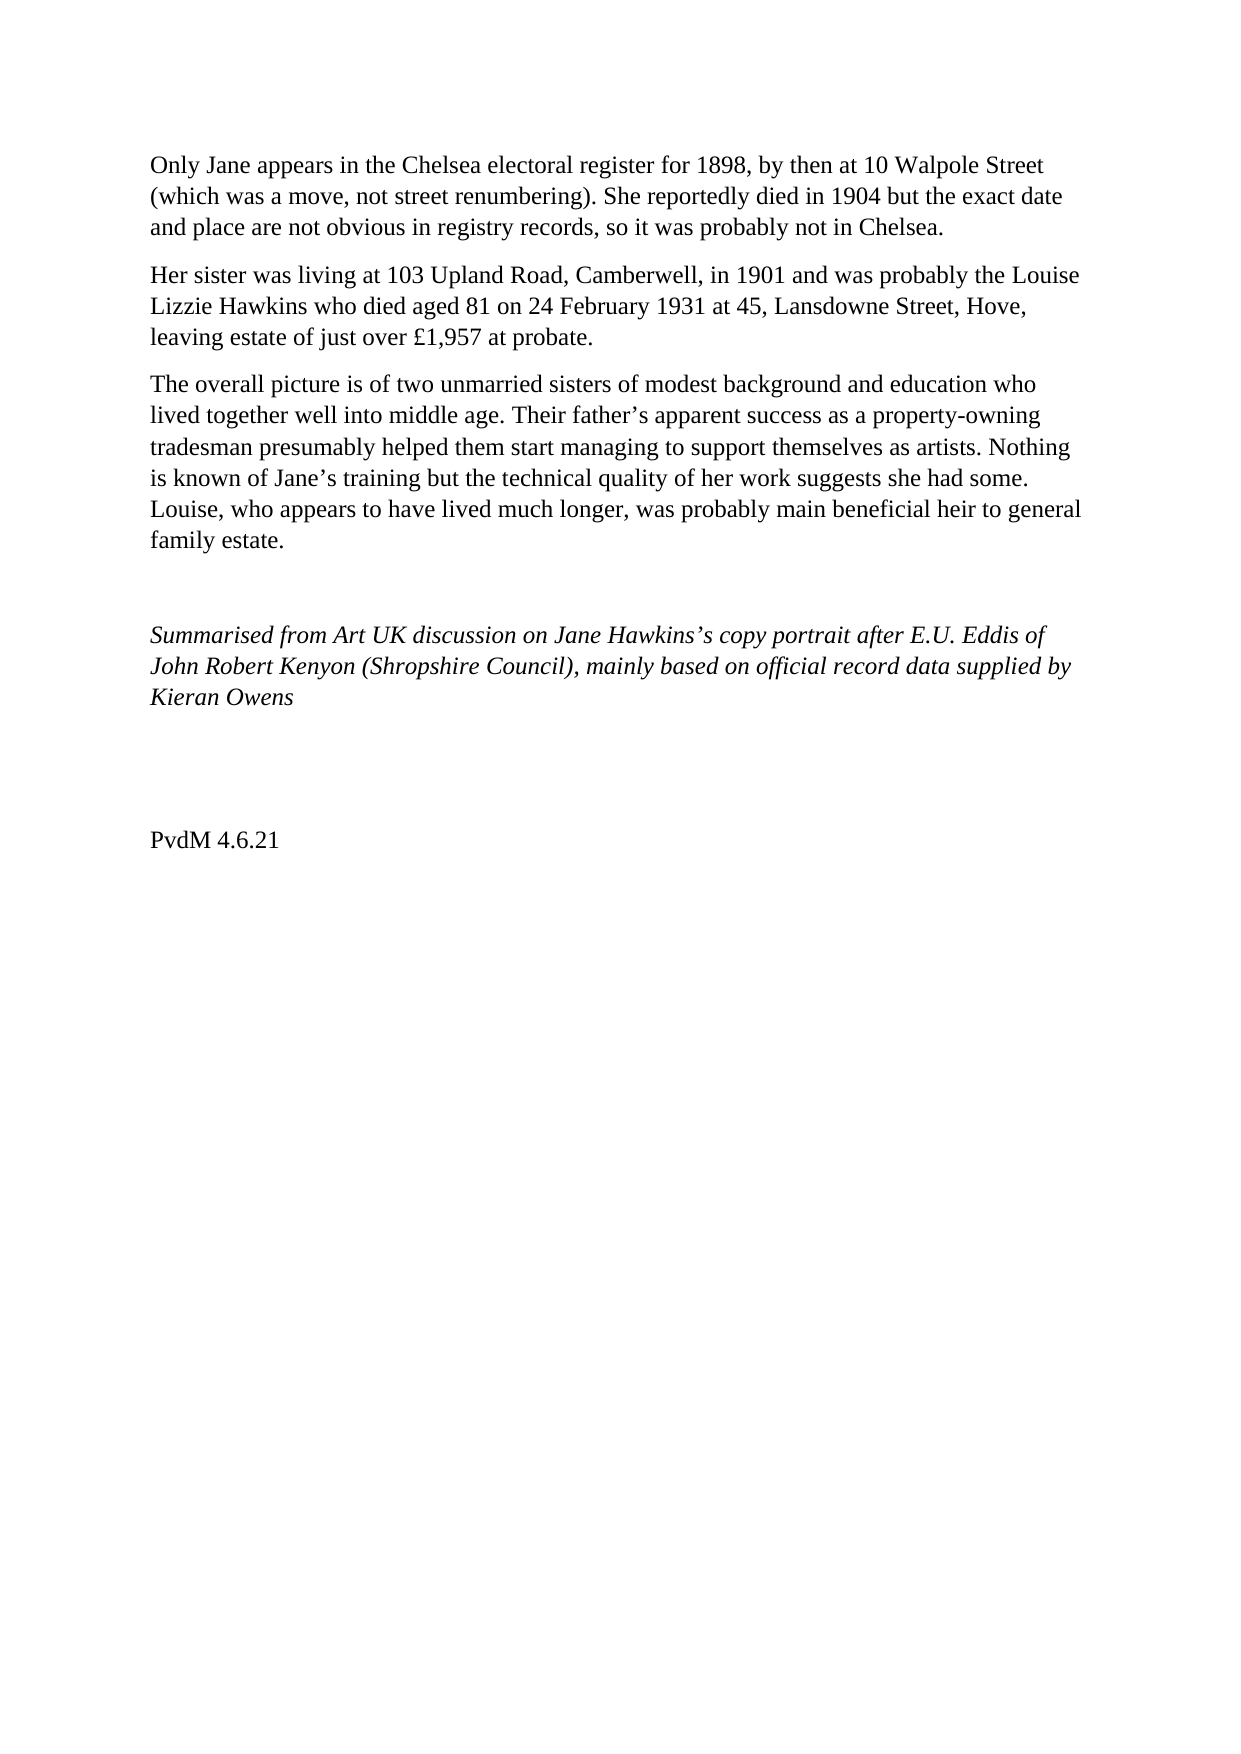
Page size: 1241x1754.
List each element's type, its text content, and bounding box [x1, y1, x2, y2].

text Summarised from Art UK discussion on Jane Hawkins’s copy portrait after E.U. Eddis of John Robert Kenyon (Shropshire Council), mainly based on official record data supplied by Kieran Owens [150, 620, 1090, 711]
text Only Jane appears in the Chelsea electoral register for 1898, by then at 10 Walpole Street (which was a move, not street renumbering). She reportedly died in 1904 but the exact date and place are not obvious in registry records, so it was probably not in Chelsea. [150, 150, 1090, 241]
text PvdM 4.6.21 [150, 825, 1090, 854]
text Her sister was living at 103 Upland Road, Camberwell, in 1901 and was probably the Louise Lizzie Hawkins who died aged 81 on 24 February 1931 at 45, Lansdowne Street, Hove, leaving estate of just over £1,957 at probate. [150, 260, 1090, 351]
text The overall picture is of two unmarried sisters of modest background and education who lived together well into middle age. Their father’s apparent success as a property-owning tradesman presumably helped them start managing to support themselves as artists. Nothing is known of Jane’s training but the technical quality of her work suggests she had some. Louise, who appears to have lived much longer, was probably main beneficial heir to general family estate. [150, 369, 1090, 553]
